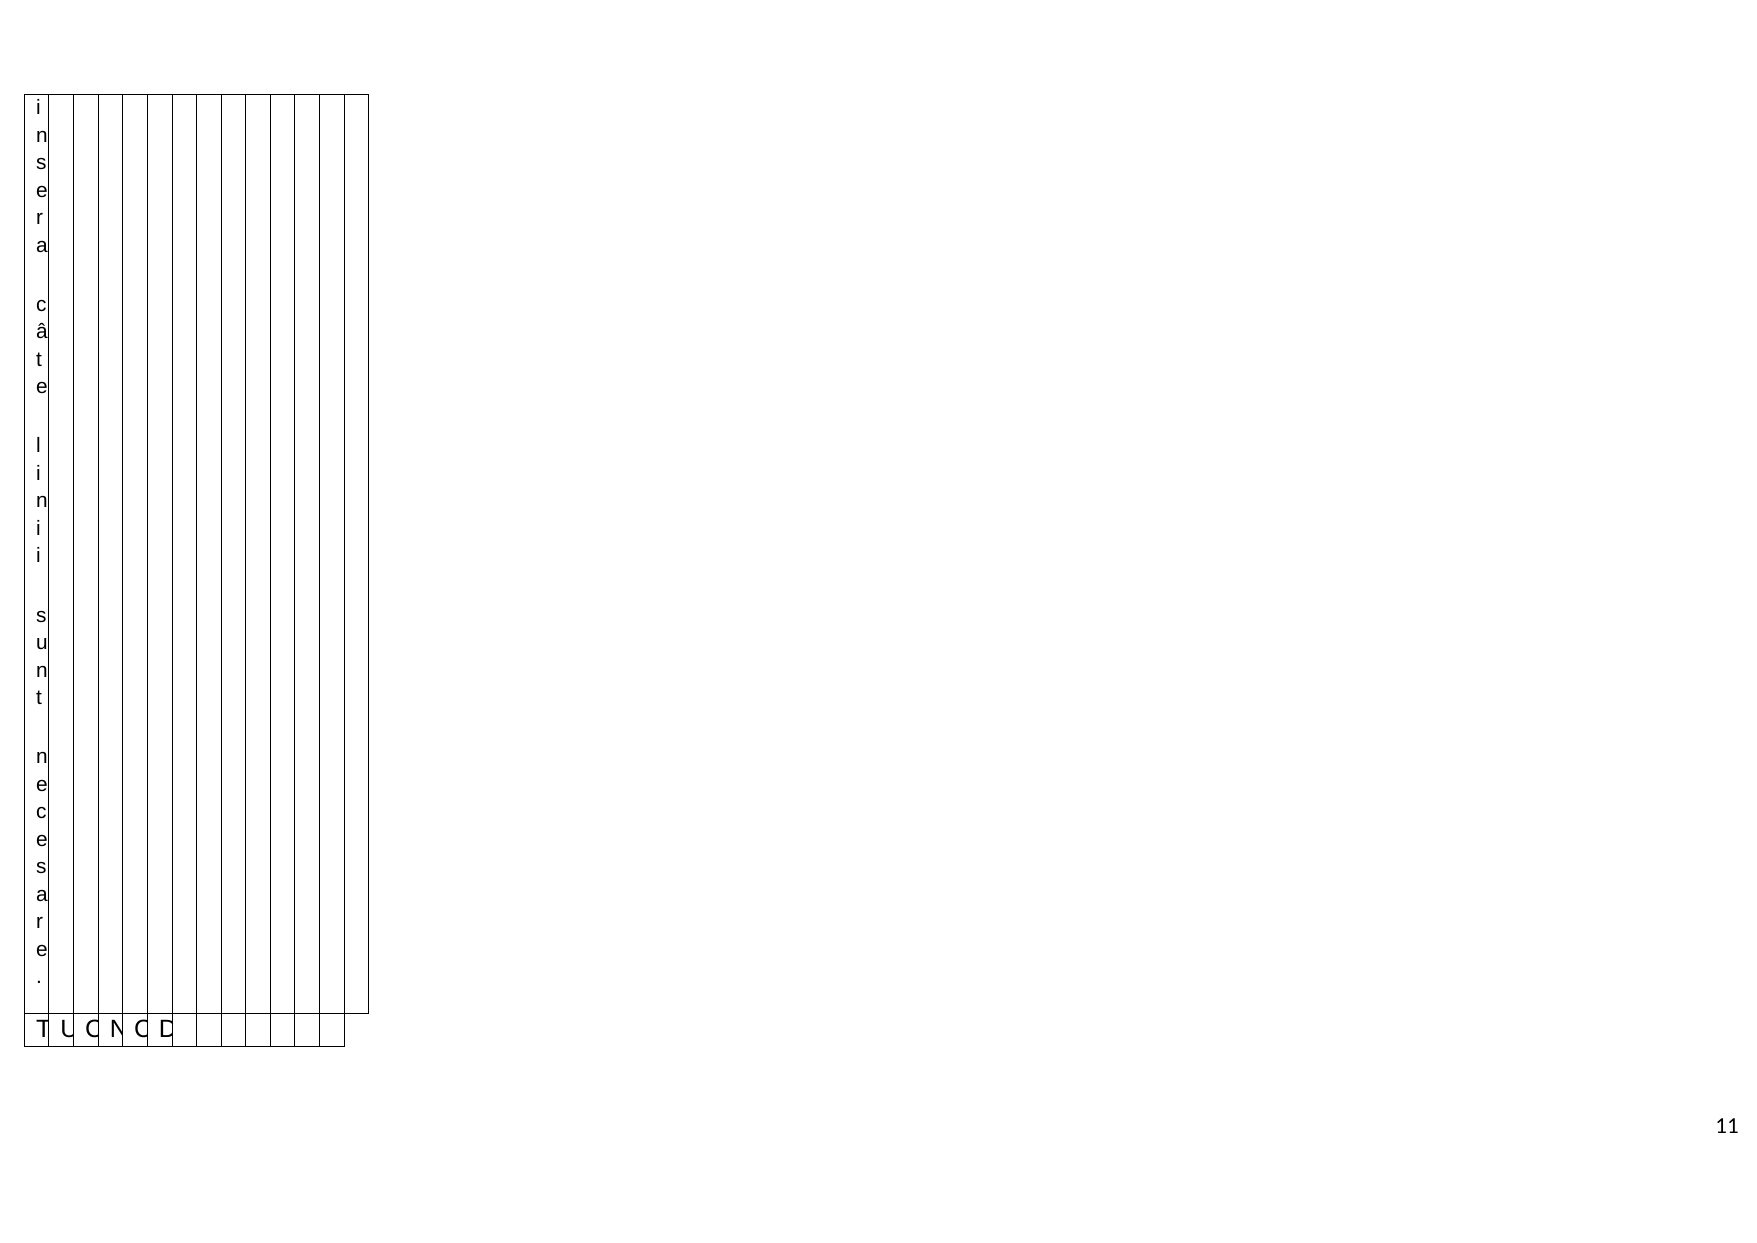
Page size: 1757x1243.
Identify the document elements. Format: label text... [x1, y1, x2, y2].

table_cell [271, 1014, 294, 1046]
table_cell [74, 95, 98, 1013]
table_cell [197, 1014, 221, 1046]
table_cell [173, 1014, 196, 1046]
table_cell [295, 1014, 319, 1046]
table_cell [25, 95, 48, 1013]
table_cell [173, 95, 196, 1013]
table_cell [246, 95, 270, 1013]
table_cell [197, 95, 221, 1013]
table_cell [222, 1014, 245, 1046]
table_cell Cost Total [123, 1014, 147, 1046]
table_cell [345, 95, 368, 1013]
table_cell [49, 95, 73, 1013]
table_cell [99, 95, 122, 1013]
table_cell [271, 95, 294, 1013]
table_cell [320, 95, 344, 1013]
table_cell [295, 95, 319, 1013]
table_cell [222, 95, 245, 1013]
table_cell [123, 95, 147, 1013]
table_cell [320, 1014, 344, 1046]
table_cell Din care [148, 1014, 172, 1046]
table_cell [246, 1014, 270, 1046]
table_cell [148, 95, 172, 1013]
